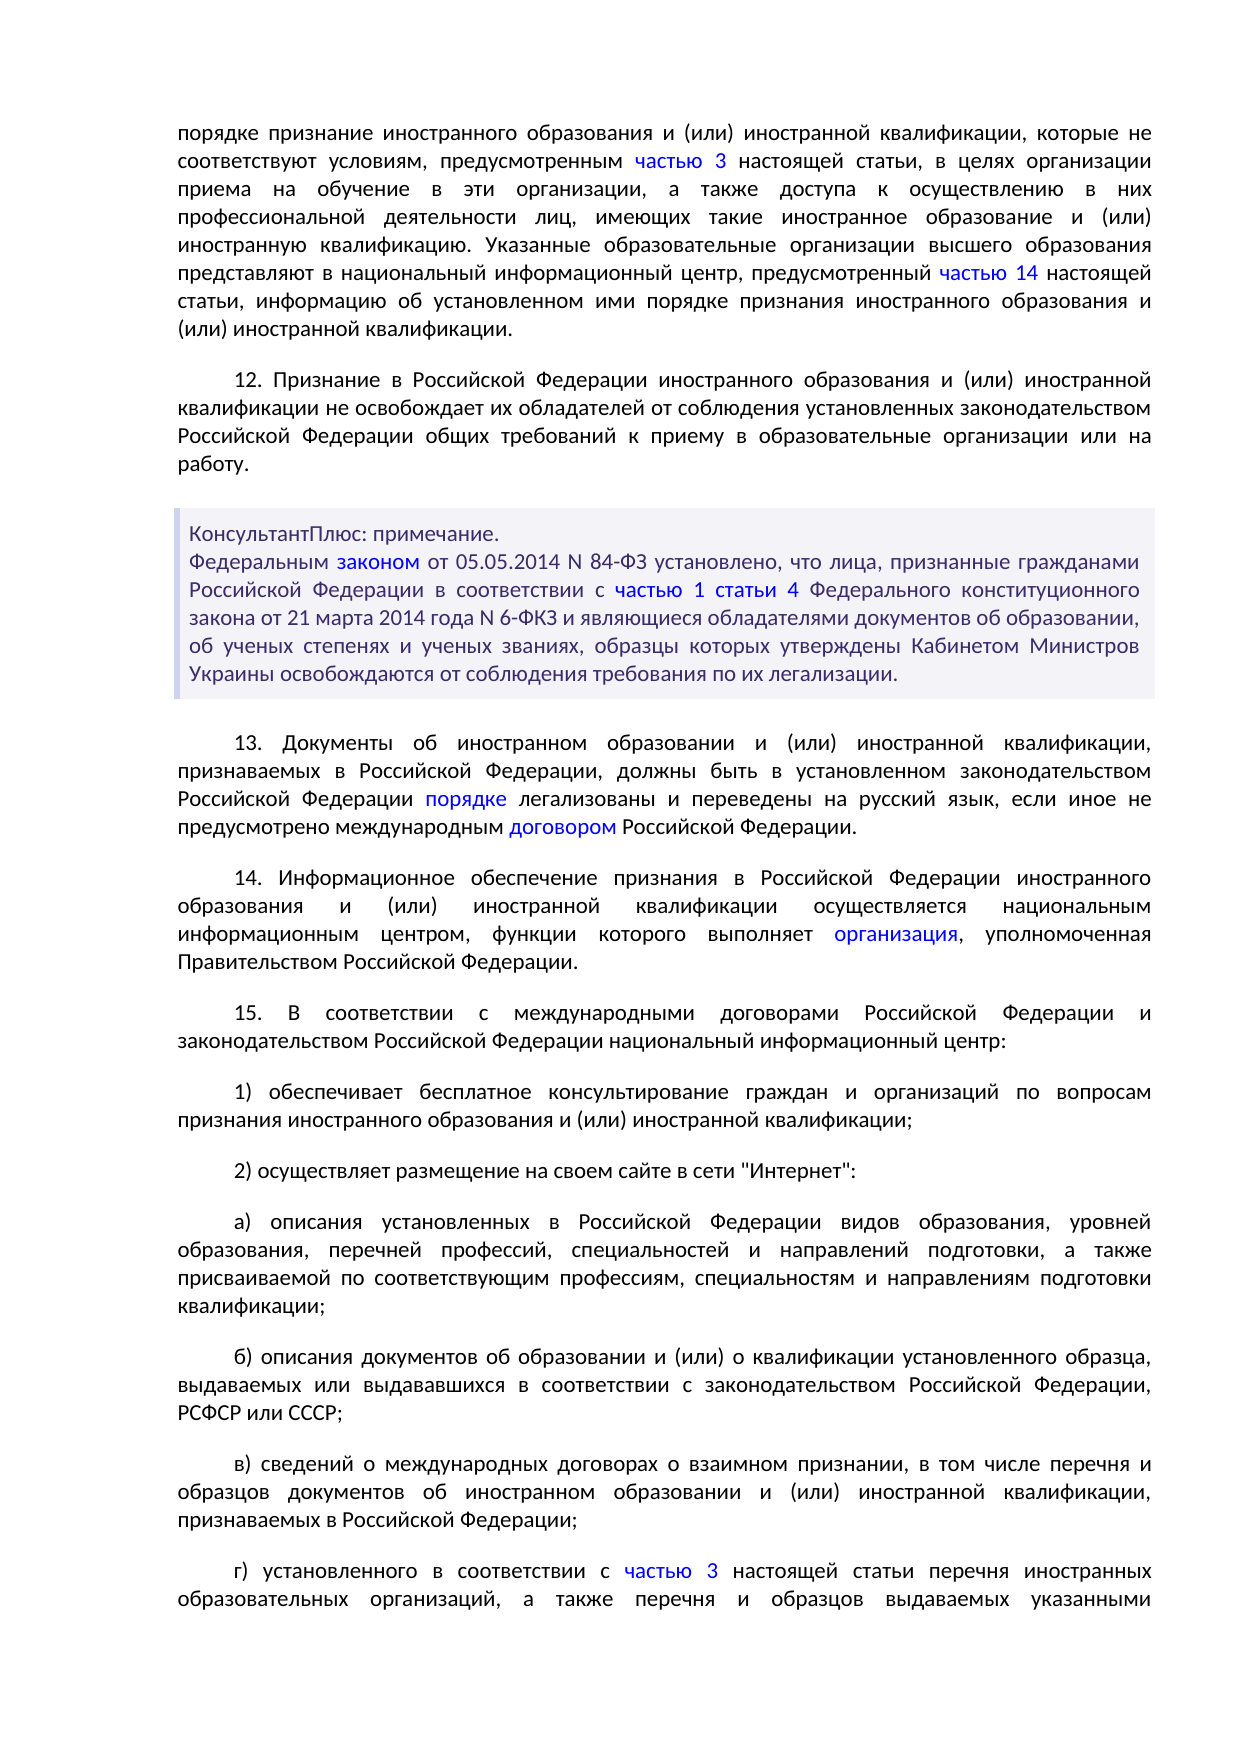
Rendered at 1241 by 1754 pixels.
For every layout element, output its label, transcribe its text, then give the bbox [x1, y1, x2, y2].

text 12. Признание в Российской Федерации иностранного образования и (или) иностранной квалификации не освобождает их обладателей от соблюдения установленных законодательством Российской Федерации общих требований к приему в образовательные организации или на работу. [177, 365, 1152, 477]
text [177, 118, 1152, 342]
text 14. Информационное обеспечение признания в Российской Федерации иностранного образования и (или) иностранной квалификации осуществляется национальным информационным центром, функции которого выполняет организация, уполномоченная Правительством Российской Федерации. [177, 863, 1152, 976]
text б) описания документов об образовании и (или) о квалификации установленного образца, выдаваемых или выдававшихся в соответствии с законодательством Российской Федерации, РСФСР или СССР; [177, 1342, 1152, 1426]
text 2) осуществляет размещение на своем сайте в сети "Интернет": [177, 1156, 1152, 1184]
text 1) обеспечивает бесплатное консультирование граждан и организаций по вопросам признания иностранного образования и (или) иностранной квалификации; [177, 1077, 1152, 1133]
text 15. В соответствии с международными договорами Российской Федерации и законодательством Российской Федерации национальный информационный центр: [177, 998, 1152, 1054]
table_header КонсультантПлюс: примечание. Федеральным законом от 05.05.2014 N 84-ФЗ установлено, что лица, признанные гражданами Российской Федерации в соответствии с частью 1 статьи 4 Федерального конституционного закона от 21 марта 2014 года N 6-ФКЗ и являющиеся обладателями документов об образовании, об ученых степенях и ученых званиях, образцы которых утверждены Кабинетом Министров Украины освобождаются от соблюдения требования по их легализации. [180, 508, 1149, 699]
text в) сведений о международных договорах о взаимном признании, в том числе перечня и образцов документов об иностранном образовании и (или) иностранной квалификации, признаваемых в Российской Федерации; [177, 1449, 1152, 1533]
text а) описания установленных в Российской Федерации видов образования, уровней образования, перечней профессий, специальностей и направлений подготовки, а также присваиваемой по соответствующим профессиям, специальностям и направлениям подготовки квалификации; [177, 1207, 1152, 1319]
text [177, 1556, 1152, 1612]
text 13. Документы об иностранном образовании и (или) иностранной квалификации, признаваемых в Российской Федерации, должны быть в установленном законодательством Российской Федерации порядке легализованы и переведены на русский язык, если иное не предусмотрено международным договором Российской Федерации. [177, 728, 1152, 841]
